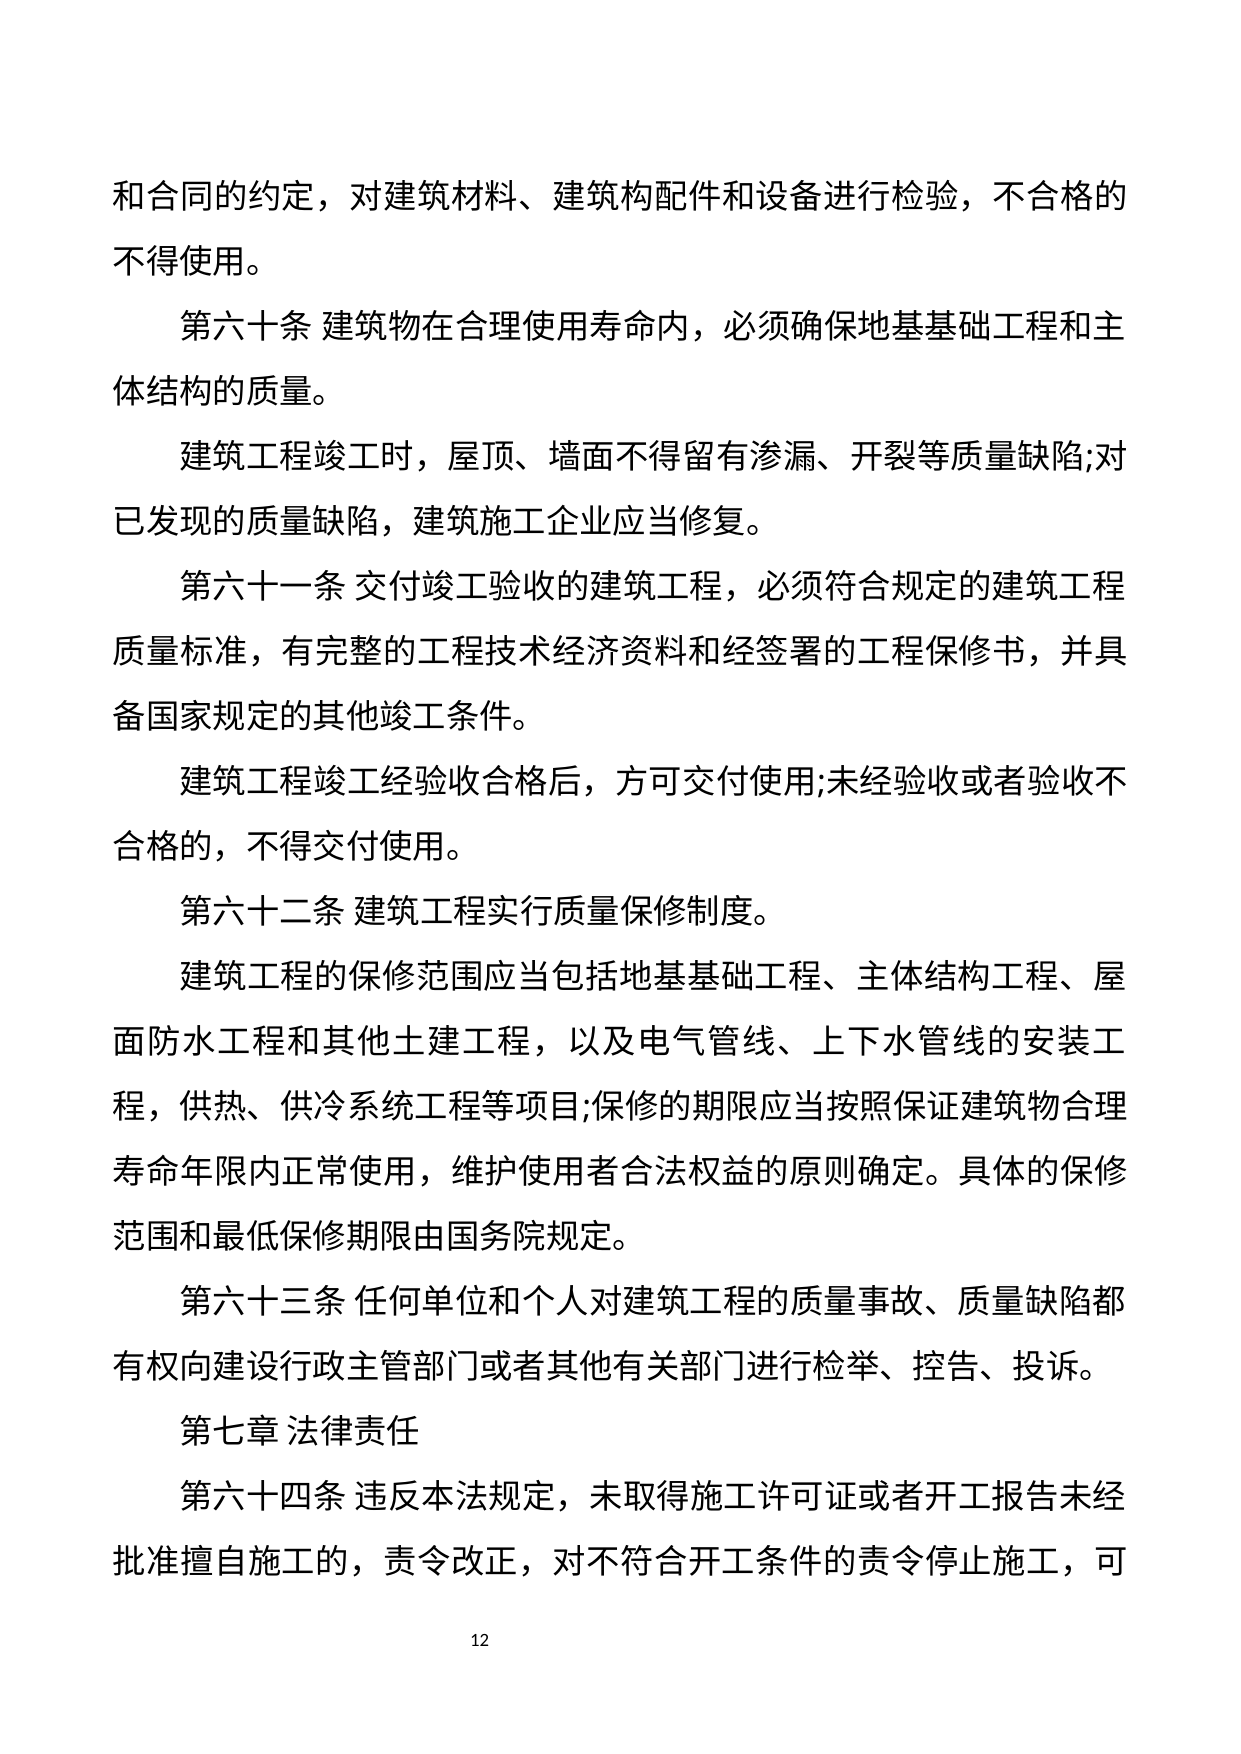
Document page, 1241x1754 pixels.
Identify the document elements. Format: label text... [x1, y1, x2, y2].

text 第六十一条 交付竣工验收的建筑工程，必须符合规定的建筑工程质量标准，有完整的工程技术经济资料和经签署的工程保修书，并具备国家规定的其他竣工条件。 [112, 552, 1128, 747]
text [112, 162, 1128, 292]
text 建筑工程竣工时，屋顶、墙面不得留有渗漏、开裂等质量缺陷;对已发现的质量缺陷，建筑施工企业应当修复。 [112, 422, 1128, 552]
text 建筑工程竣工经验收合格后，方可交付使用;未经验收或者验收不合格的，不得交付使用。 [112, 747, 1128, 877]
text 第六十三条 任何单位和个人对建筑工程的质量事故、质量缺陷都有权向建设行政主管部门或者其他有关部门进行检举、控告、投诉。 [112, 1267, 1128, 1397]
text 建筑工程的保修范围应当包括地基基础工程、主体结构工程、屋面防水工程和其他土建工程，以及电气管线、上下水管线的安装工程，供热、供冷系统工程等项目;保修的期限应当按照保证建筑物合理寿命年限内正常使用，维护使用者合法权益的原则确定。具体的保修范围和最低保修期限由国务院规定。 [112, 942, 1128, 1267]
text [112, 1462, 1128, 1592]
text 第七章 法律责任 [112, 1397, 1128, 1462]
text 第六十二条 建筑工程实行质量保修制度。 [112, 877, 1128, 942]
text 第六十条 建筑物在合理使用寿命内，必须确保地基基础工程和主体结构的质量。 [112, 292, 1128, 422]
